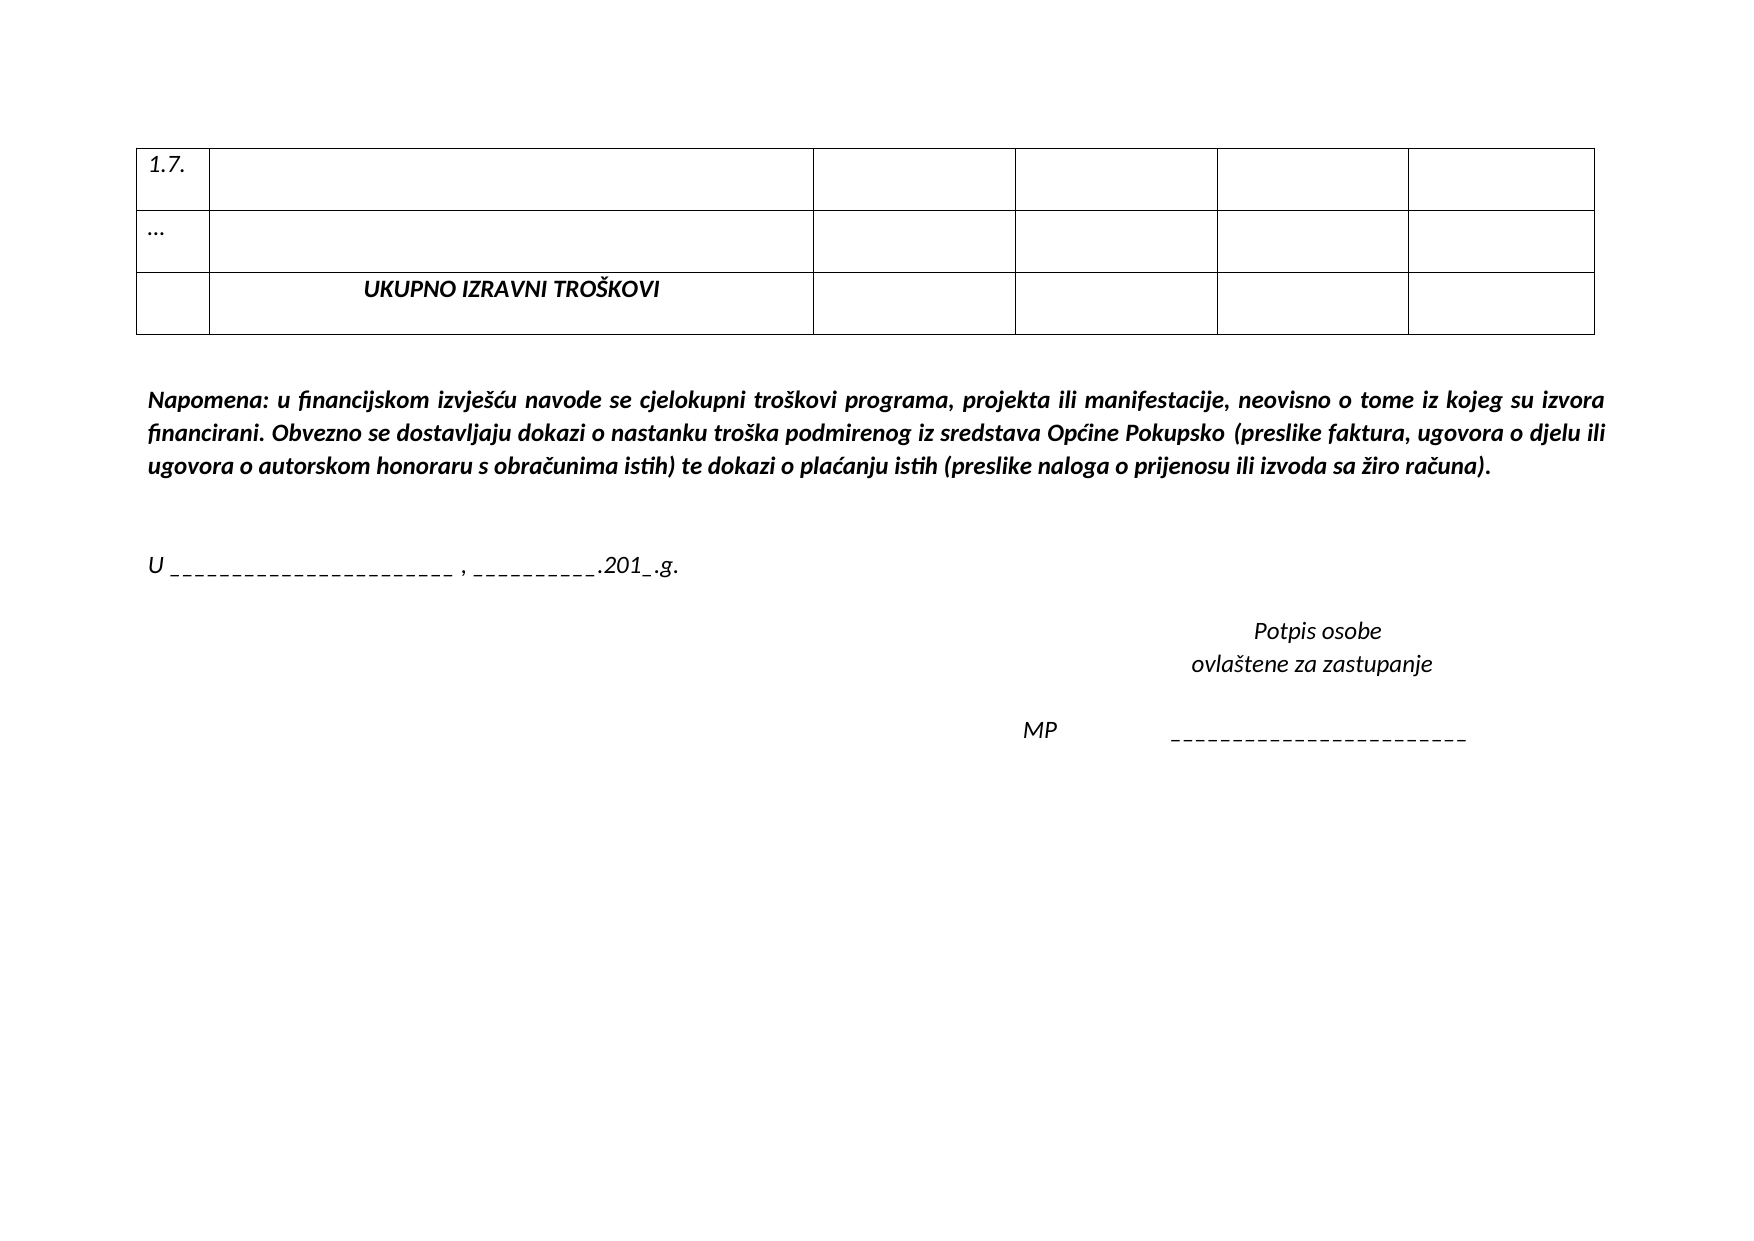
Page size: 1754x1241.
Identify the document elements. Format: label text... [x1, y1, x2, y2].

table_cell [814, 211, 1015, 272]
text MP ________________________ [811, 714, 1606, 744]
table_cell [814, 149, 1015, 210]
table_cell [1016, 273, 1217, 334]
table_cell [1016, 211, 1217, 272]
table_cell [210, 211, 813, 272]
table_cell [210, 149, 813, 210]
table_cell [1409, 211, 1594, 272]
table_cell [1218, 211, 1408, 272]
table_cell [1218, 273, 1408, 334]
table_cell [137, 273, 209, 334]
table_cell … [137, 211, 209, 272]
text ovlaštene za zastupanje [1180, 648, 1606, 679]
text U _______________________ , __________.201_.g. [148, 549, 1606, 580]
text Napomena: u financijskom izvješću navode se cjelokupni troškovi programa, projekta ili manifestacije, neovisno o tome iz kojeg su izvora financirani. Obvezno se dostavljaju dokazi o nastanku troška podmirenog iz sredstava Općine Pokupsko (preslike faktura, ugovora o djelu ili ugovora o autorskom honoraru s obračunima istih) te dokazi o plaćanju istih (preslike naloga o prijenosu ili izvoda sa žiro računa). [148, 384, 1606, 481]
text Potpis osobe [1180, 615, 1606, 646]
table_cell [1409, 273, 1594, 334]
table_cell [814, 273, 1015, 334]
table_cell [1409, 149, 1594, 210]
table_cell [1218, 149, 1408, 210]
table_cell 1.7. [137, 149, 209, 210]
table_cell UKUPNO IZRAVNI TROŠKOVI [210, 273, 813, 334]
table_cell [1016, 149, 1217, 210]
